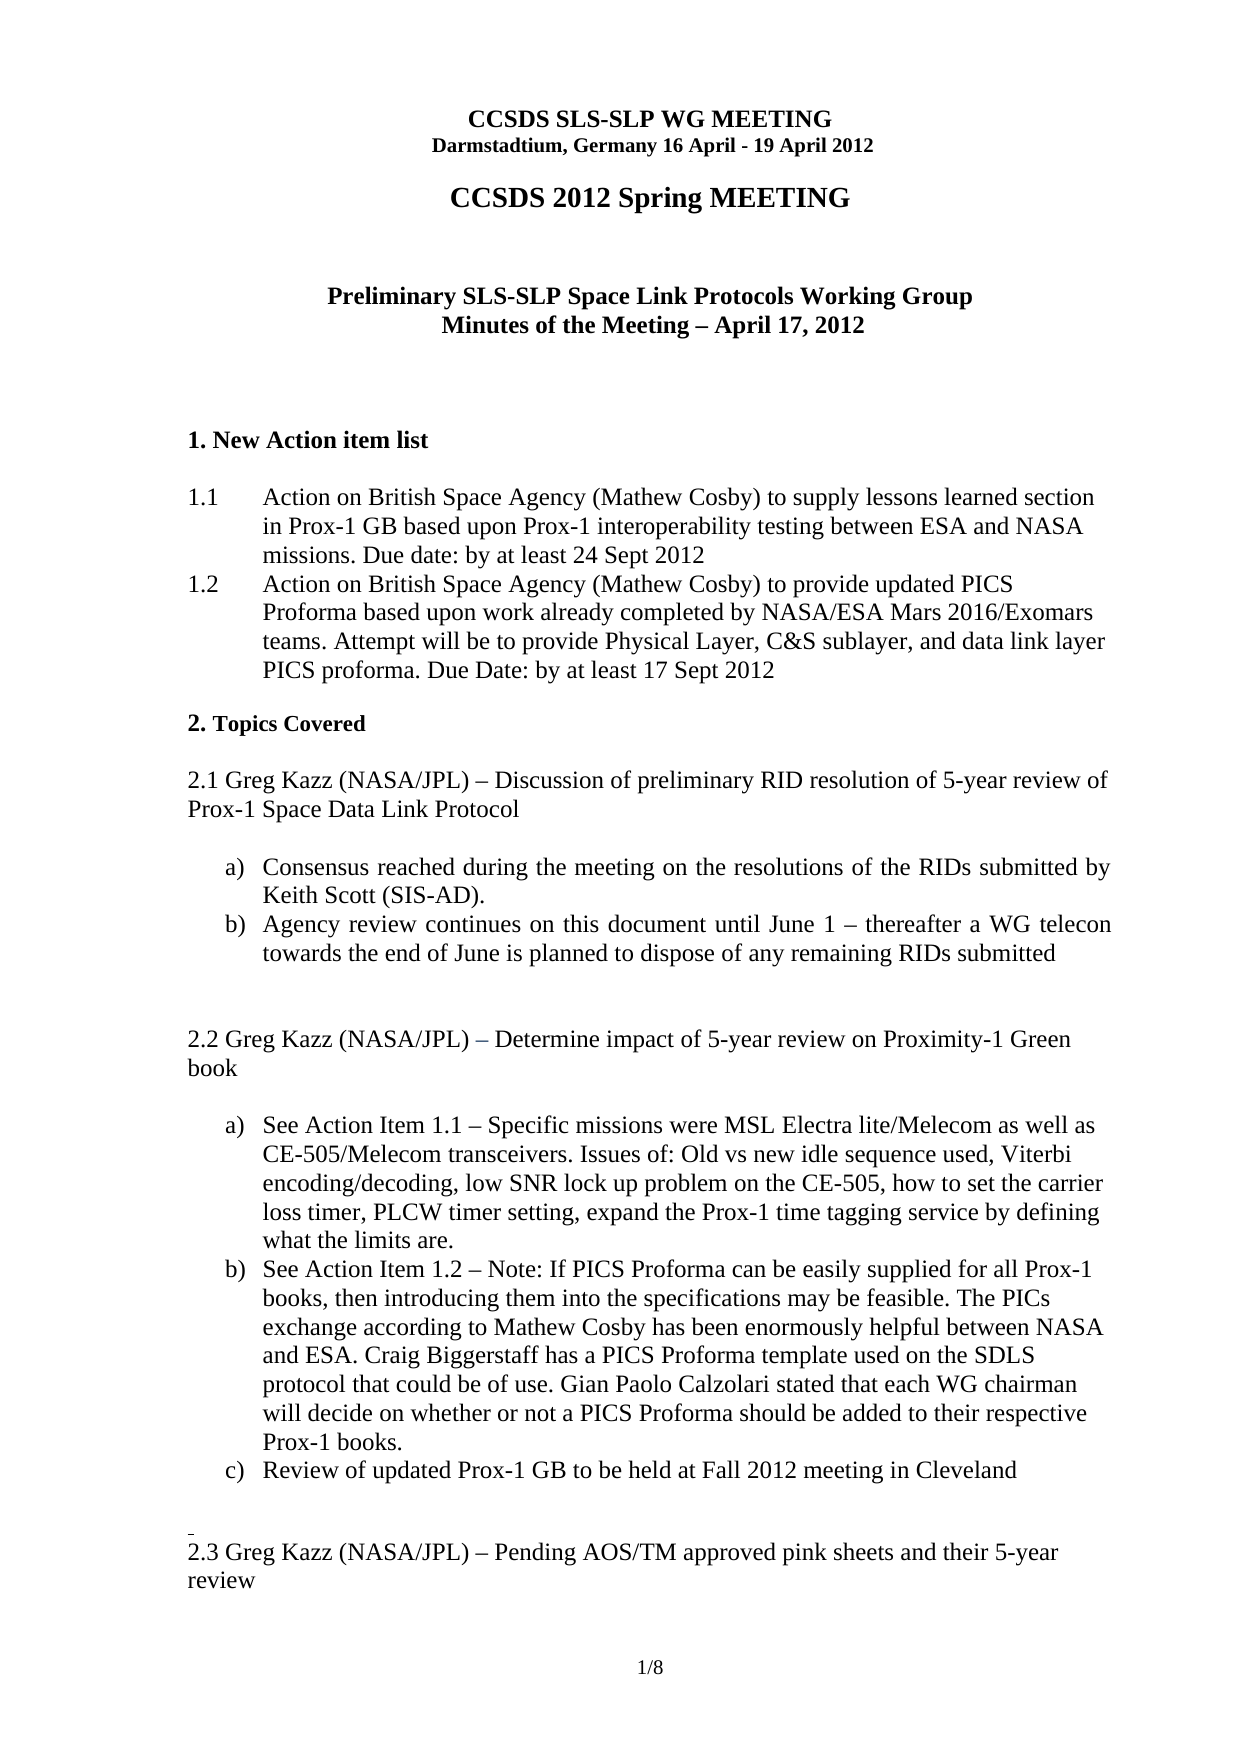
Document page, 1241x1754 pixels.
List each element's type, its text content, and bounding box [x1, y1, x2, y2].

list See Action Item 1.1 – Specific missions were MSL Electra lite/Melecom as well as CE-505/Melecom transceivers. Issues of: Old vs new idle sequence used, Viterbi encoding/decoding, low SNR lock up problem on the CE-505, how to set the carrier loss timer, PLCW timer setting, expand the Prox-1 time tagging service by defining what the limits are. [225, 1110, 1112, 1254]
list Consensus reached during the meeting on the resolutions of the RIDs submitted by Keith Scott (SIS-AD). [225, 852, 1112, 909]
text Minutes of the Meeting – April 17, 2012 [187, 310, 1112, 339]
list See Action Item 1.2 – Note: If PICS Proforma can be easily supplied for all Prox-1 books, then introducing them into the specifications may be feasible. The PICs exchange according to Mathew Cosby has been enormously helpful between NASA and ESA. Craig Biggerstaff has a PICS Proforma template used on the SDLS protocol that could be of use. Gian Paolo Calzolari stated that each WG chairman will decide on whether or not a PICS Proforma should be added to their respective Prox-1 books. [225, 1254, 1112, 1455]
text 2.2 Greg Kazz (NASA/JPL) – Determine impact of 5-year review on Proximity-1 Green book [187, 1024, 1112, 1082]
text 1. New Action item list [187, 425, 1112, 454]
list Action on British Space Agency (Mathew Cosby) to provide updated PICS Proforma based upon work already completed by NASA/ESA Mars 2016/Exomars teams. Attempt will be to provide Physical Layer, C&S sublayer, and data link layer PICS proforma. Due Date: by at least 17 Sept 2012 [187, 569, 1112, 684]
text 2.3 Greg Kazz (NASA/JPL) – Pending AOS/TM approved pink sheets and their 5-year review [187, 1537, 1112, 1594]
text CCSDS 2012 Spring MEETING [187, 181, 1112, 214]
list Review of updated Prox-1 GB to be held at Fall 2012 meeting in Cleveland [225, 1455, 1112, 1484]
list Agency review continues on this document until June 1 – thereafter a WG telecon towards the end of June is planned to dispose of any remaining RIDs submitted [225, 909, 1112, 967]
text 2. Topics Covered [187, 708, 1112, 737]
text 2.1 Greg Kazz (NASA/JPL) – Discussion of preliminary RID resolution of 5-year review of Prox-1 Space Data Link Protocol [187, 765, 1112, 823]
text Preliminary SLS-SLP Space Link Protocols Working Group [187, 281, 1112, 310]
list Action on British Space Agency (Mathew Cosby) to supply lessons learned section in Prox-1 GB based upon Prox-1 interoperability testing between ESA and NASA missions. Due date: by at least 24 Sept 2012 [187, 482, 1112, 569]
